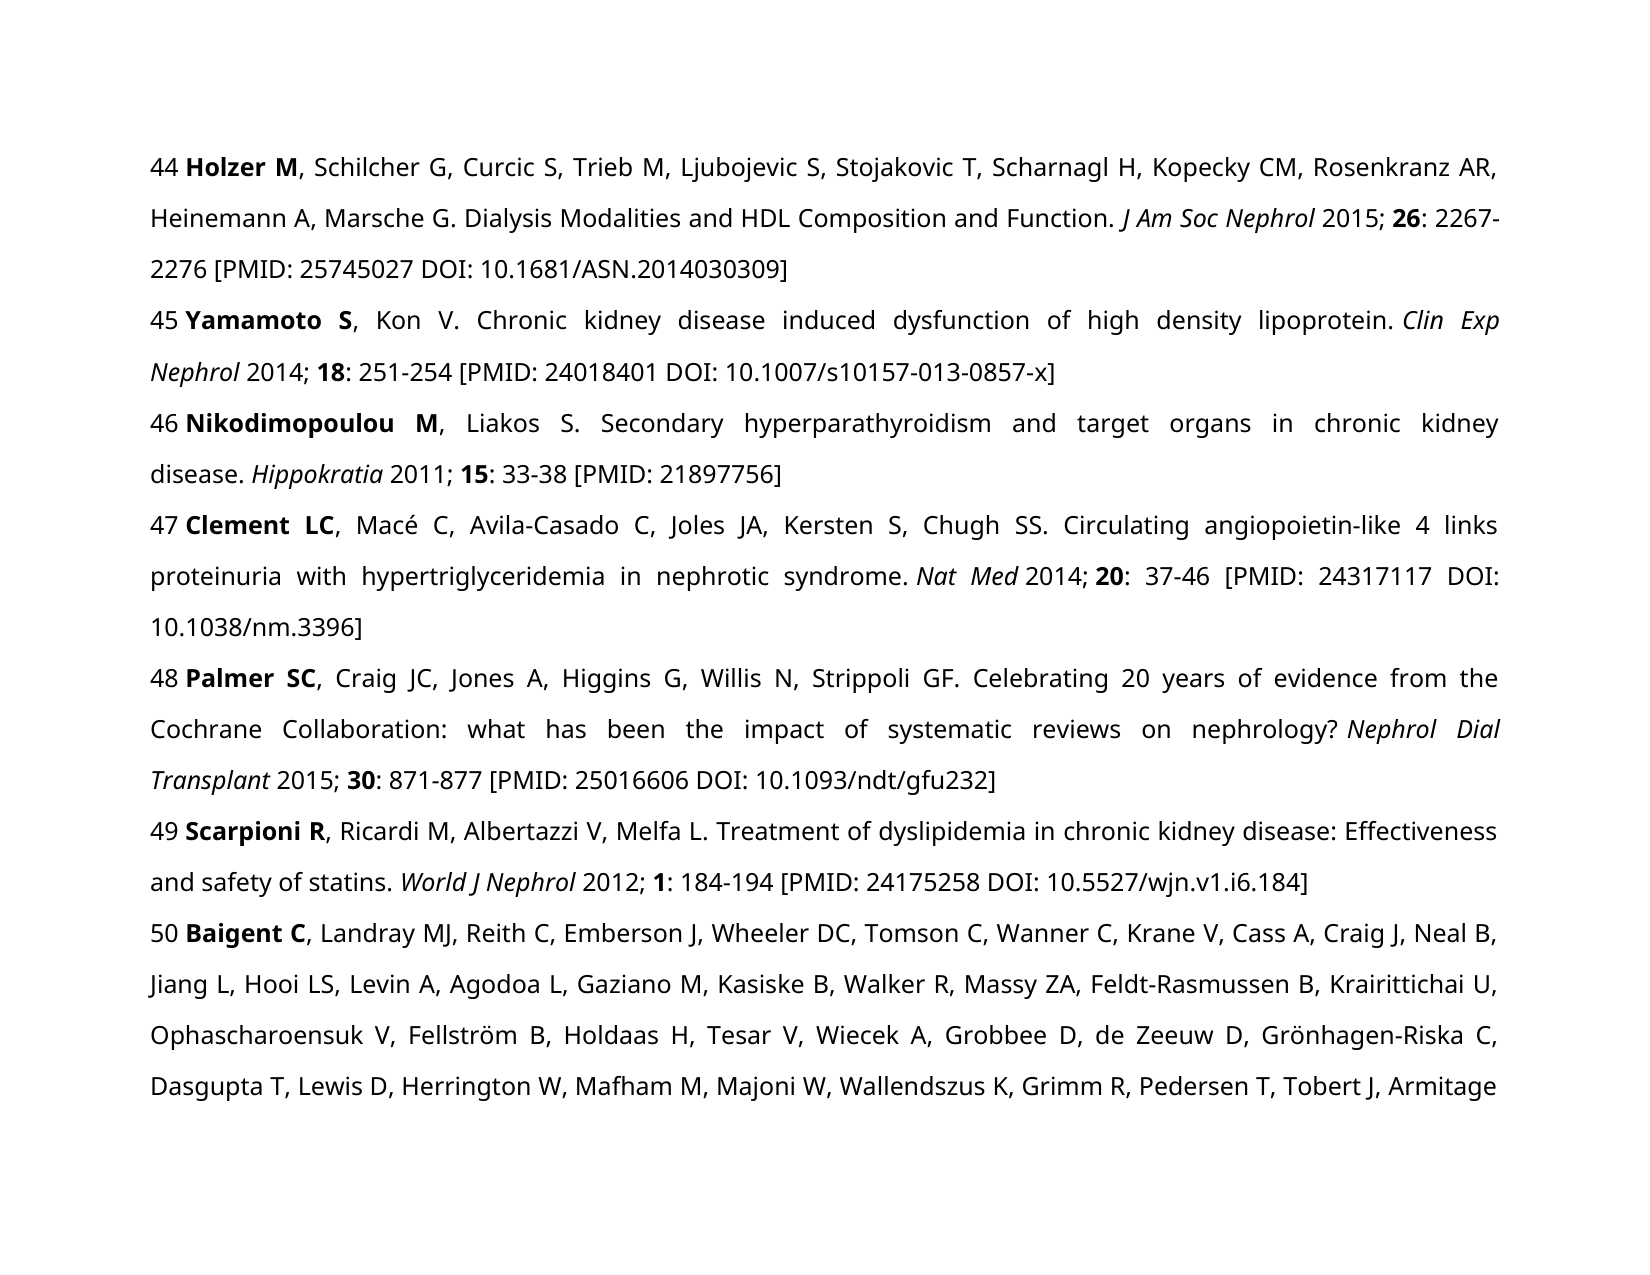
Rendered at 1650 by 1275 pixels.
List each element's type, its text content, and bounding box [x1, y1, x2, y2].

text 45 Yamamoto S, Kon V. Chronic kidney disease induced dysfunction of high density lipoprotein. Clin Exp Nephrol 2014; 18: 251-254 [PMID: 24018401 DOI: 10.1007/s10157-013-0857-x] [150, 303, 1500, 388]
text 47 Clement LC, Macé C, Avila-Casado C, Joles JA, Kersten S, Chugh SS. Circulating angiopoietin-like 4 links proteinuria with hypertriglyceridemia in nephrotic syndrome. Nat Med 2014; 20: 37-46 [PMID: 24317117 DOI: 10.1038/nm.3396] [150, 507, 1500, 643]
text 44 Holzer M, Schilcher G, Curcic S, Trieb M, Ljubojevic S, Stojakovic T, Scharnagl H, Kopecky CM, Rosenkranz AR, Heinemann A, Marsche G. Dialysis Modalities and HDL Composition and Function. J Am Soc Nephrol 2015; 26: 2267-2276 [PMID: 25745027 DOI: 10.1681/ASN.2014030309] [150, 150, 1500, 286]
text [150, 916, 1500, 1103]
text 46 Nikodimopoulou M, Liakos S. Secondary hyperparathyroidism and target organs in chronic kidney disease. Hippokratia 2011; 15: 33-38 [PMID: 21897756] [150, 405, 1500, 490]
text 48 Palmer SC, Craig JC, Jones A, Higgins G, Willis N, Strippoli GF. Celebrating 20 years of evidence from the Cochrane Collaboration: what has been the impact of systematic reviews on nephrology? Nephrol Dial Transplant 2015; 30: 871-877 [PMID: 25016606 DOI: 10.1093/ndt/gfu232] [150, 660, 1500, 797]
text 49 Scarpioni R, Ricardi M, Albertazzi V, Melfa L. Treatment of dyslipidemia in chronic kidney disease: Effectiveness and safety of statins. World J Nephrol 2012; 1: 184-194 [PMID: 24175258 DOI: 10.5527/wjn.v1.i6.184] [150, 813, 1500, 899]
